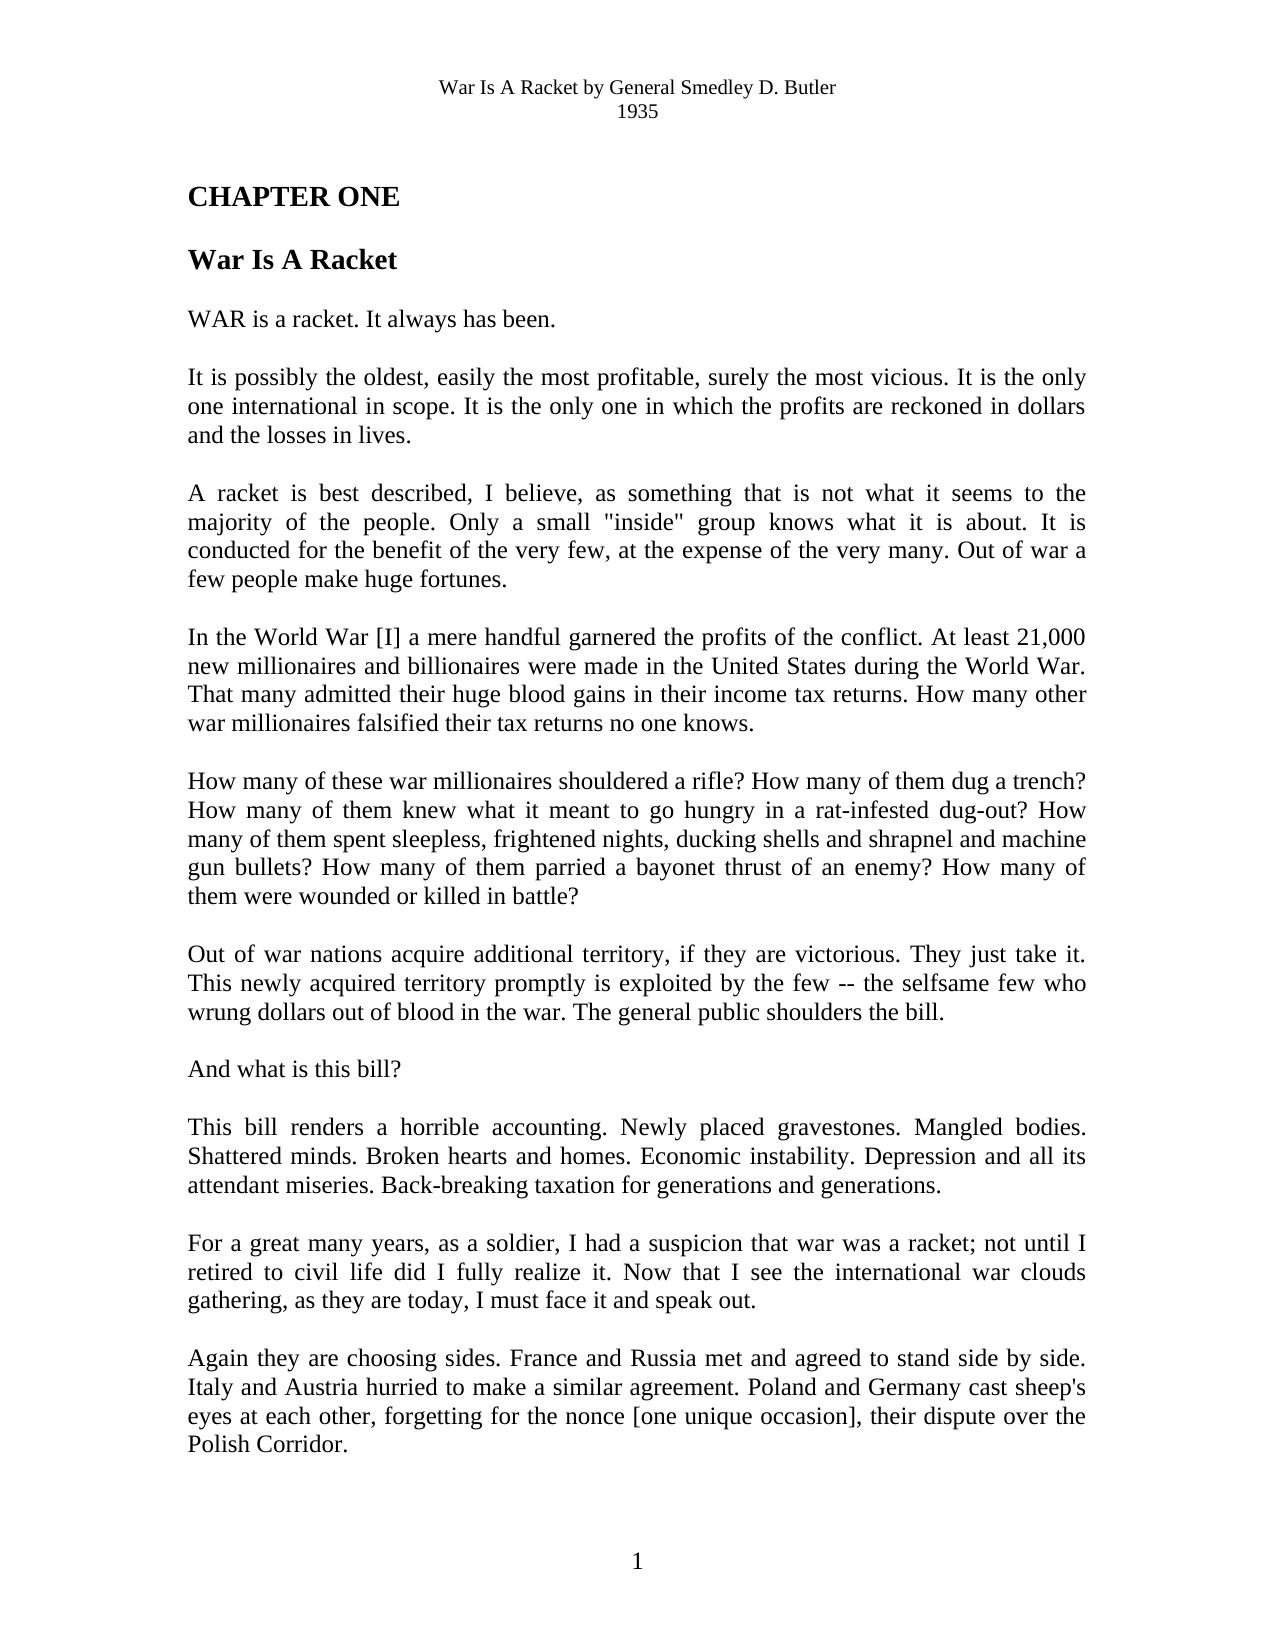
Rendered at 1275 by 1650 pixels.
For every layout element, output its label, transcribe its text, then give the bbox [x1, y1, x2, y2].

text CHAPTER ONE [187, 179, 1087, 213]
text In the World War [I] a mere handful garnered the profits of the conflict. At least 21,000 new millionaires and billionaires were made in the during the World War. That many admitted their huge blood gains in their income tax returns. How many other war millionaires falsified their tax returns no one knows. [187, 622, 1087, 737]
text War Is A Racket [187, 242, 1087, 275]
text A racket is best described, I believe, as something that is not what it seems to the majority of the people. Only a small "inside" group knows what it is about. It is conducted for the benefit of the very few, at the expense of the very many. Out of war a few people make huge fortunes. [187, 478, 1087, 593]
text It is possibly the oldest, easily the most profitable, surely the most vicious. It is the only one international in scope. It is the only one in which the profits are reckoned in dollars and the losses in lives. [187, 362, 1087, 449]
text Again they are choosing sides. and met and agreed to stand side by side. and hurried to make a similar agreement. and cast sheep's eyes at each other, forgetting for the nonce [one unique occasion], their dispute over the . [187, 1343, 1087, 1458]
text For a great many years, as a soldier, I had a suspicion that war was a racket; not until I retired to civil life did I fully realize it. Now that I see the international war clouds gathering, as they are today, I must face it and speak out. [187, 1228, 1087, 1314]
text And what is this bill? [187, 1054, 1087, 1083]
text WAR is a racket. It always has been. [187, 304, 1087, 333]
text How many of these war millionaires shouldered a rifle? How many of them dug a trench? How many of them knew what it meant to go hungry in a rat-infested dug-out? How many of them spent sleepless, frightened nights, ducking shells and shrapnel and machine gun bullets? How many of them parried a bayonet thrust of an enemy? How many of them were wounded or killed in battle? [187, 766, 1087, 910]
text This bill renders a horrible accounting. Newly placed gravestones. Mangled bodies. Shattered minds. Broken hearts and homes. Economic instability. Depression and all its attendant miseries. Back-breaking taxation for generations and generations. [187, 1112, 1087, 1199]
text Out of war nations acquire additional territory, if they are victorious. They just take it. This newly acquired territory promptly is exploited by the few -- the selfsame few who wrung dollars out of blood in the war. The general public shoulders the bill. [187, 939, 1087, 1025]
